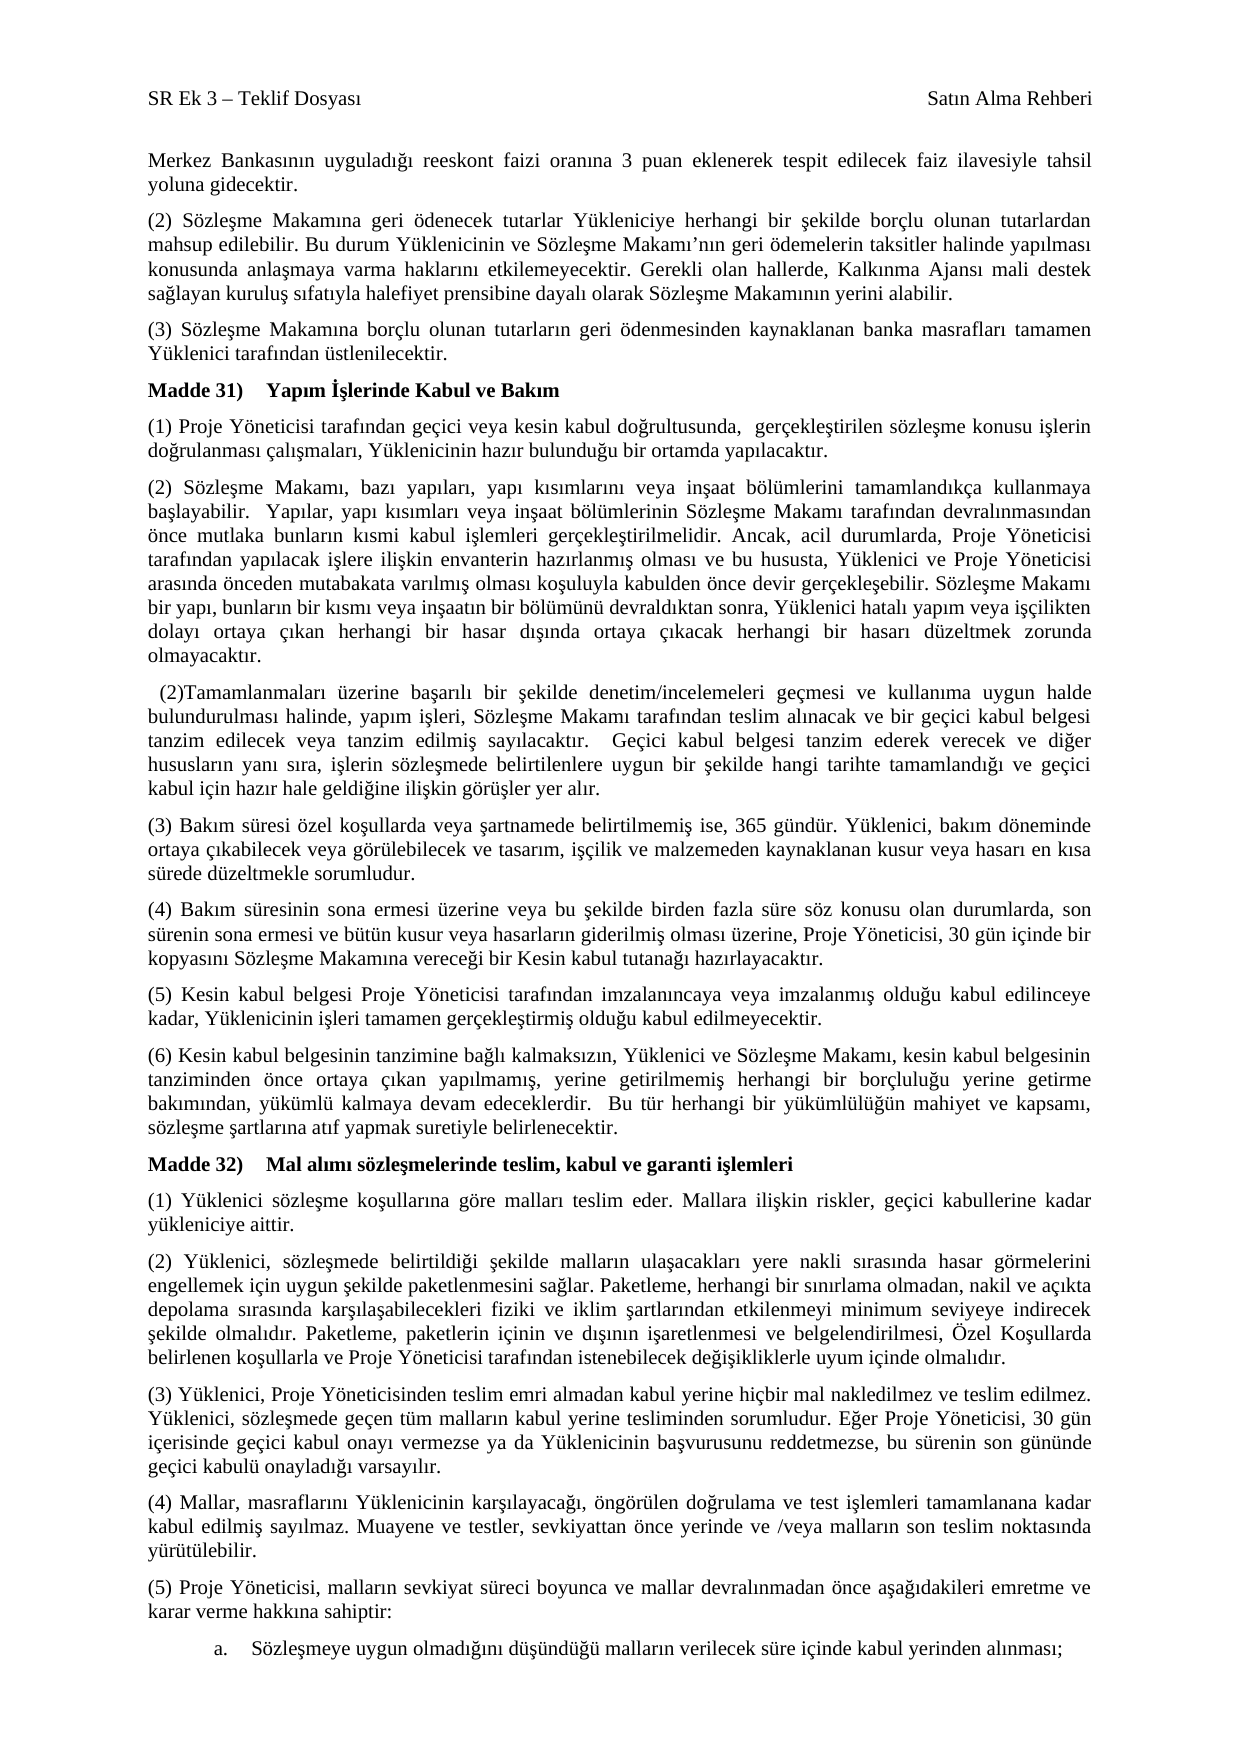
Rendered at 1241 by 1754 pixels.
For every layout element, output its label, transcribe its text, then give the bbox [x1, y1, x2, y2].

text (3) Bakım süresi özel koşullarda veya şartnamede belirtilmemiş ise, 365 gündür. Yüklenici, bakım döneminde ortaya çıkabilecek veya görülebilecek ve tasarım, işçilik ve malzemeden kaynaklanan kusur veya hasarı en kısa sürede düzeltmekle sorumludur. [148, 813, 1093, 885]
text (2) Yüklenici, sözleşmede belirtildiği şekilde malların ulaşacakları yere nakli sırasında hasar görmelerini engellemek için uygun şekilde paketlenmesini sağlar. Paketleme, herhangi bir sınırlama olmadan, nakil ve açıkta depolama sırasında karşılaşabilecekleri fiziki ve iklim şartlarından etkilenmeyi minimum seviyeye indirecek şekilde olmalıdır. Paketleme, paketlerin içinin ve dışının işaretlenmesi ve belgelendirilmesi, Özel Koşullarda belirlenen koşullarla ve Proje Yöneticisi tarafından istenebilecek değişikliklerle uyum içinde olmalıdır. [148, 1249, 1093, 1369]
text (2) Sözleşme Makamına geri ödenecek tutarlar Yükleniciye herhangi bir şekilde borçlu olunan tutarlardan mahsup edilebilir. Bu durum Yüklenicinin ve Sözleşme Makamı’nın geri ödemelerin taksitler halinde yapılması konusunda anlaşmaya varma haklarını etkilemeyecektir. Gerekli olan hallerde, Kalkınma Ajansı mali destek sağlayan kuruluş sıfatıyla halefiyet prensibine dayalı olarak Sözleşme Makamının yerini alabilir. [148, 208, 1093, 304]
text (5) Proje Yöneticisi, malların sevkiyat süreci boyunca ve mallar devralınmadan önce aşağıdakileri emretme ve karar verme hakkına sahiptir: [148, 1575, 1093, 1623]
text (6) Kesin kabul belgesinin tanzimine bağlı kalmaksızın, Yüklenici ve Sözleşme Makamı, kesin kabul belgesinin tanziminden önce ortaya çıkan yapılmamış, yerine getirilmemiş herhangi bir borçluluğu yerine getirme bakımından, yükümlü kalmaya devam edeceklerdir. Bu tür herhangi bir yükümlülüğün mahiyet ve kapsamı, sözleşme şartlarına atıf yapmak suretiyle belirlenecektir. [148, 1043, 1093, 1139]
text (4) Mallar, masraflarını Yüklenicinin karşılayacağı, öngörülen doğrulama ve test işlemleri tamamlanana kadar kabul edilmiş sayılmaz. Muayene ve testler, sevkiyattan önce yerinde ve /veya malların son teslim noktasında yürütülebilir. [148, 1490, 1093, 1562]
list Sözleşmeye uygun olmadığını düşündüğü malların verilecek süre içinde kabul yerinden alınması; [213, 1636, 1093, 1659]
list Mal alımı sözleşmelerinde teslim, kabul ve garanti işlemleri [148, 1151, 1093, 1176]
list Yapım İşlerinde Kabul ve Bakım [148, 378, 1093, 402]
text (2)Tamamlanmaları üzerine başarılı bir şekilde denetim/incelemeleri geçmesi ve kullanıma uygun halde bulundurulması halinde, yapım işleri, Sözleşme Makamı tarafından teslim alınacak ve bir geçici kabul belgesi tanzim edilecek veya tanzim edilmiş sayılacaktır. Geçici kabul belgesi tanzim ederek verecek ve diğer hususların yanı sıra, işlerin sözleşmede belirtilenlere uygun bir şekilde hangi tarihte tamamlandığı ve geçici kabul için hazır hale geldiğine ilişkin görüşler yer alır. [148, 680, 1093, 800]
text (3) Yüklenici, Proje Yöneticisinden teslim emri almadan kabul yerine hiçbir mal nakledilmez ve teslim edilmez. Yüklenici, sözleşmede geçen tüm malların kabul yerine tesliminden sorumludur. Eğer Proje Yöneticisi, 30 gün içerisinde geçici kabul onayı vermezse ya da Yüklenicinin başvurusunu reddetmezse, bu sürenin son gününde geçici kabulü onayladığı varsayılır. [148, 1381, 1093, 1478]
text (1) Yüklenici sözleşme koşullarına göre malları teslim eder. Mallara ilişkin riskler, geçici kabullerine kadar yükleniciye aittir. [148, 1188, 1093, 1236]
text (5) Kesin kabul belgesi Proje Yöneticisi tarafından imzalanıncaya veya imzalanmış olduğu kabul edilinceye kadar, Yüklenicinin işleri tamamen gerçekleştirmiş olduğu kabul edilmeyecektir. [148, 982, 1093, 1030]
text (3) Sözleşme Makamına borçlu olunan tutarların geri ödenmesinden kaynaklanan banka masrafları tamamen Yüklenici tarafından üstlenilecektir. [148, 317, 1093, 365]
text (2) Sözleşme Makamı, bazı yapıları, yapı kısımlarını veya inşaat bölümlerini tamamlandıkça kullanmaya başlayabilir. Yapılar, yapı kısımları veya inşaat bölümlerinin Sözleşme Makamı tarafından devralınmasından önce mutlaka bunların kısmi kabul işlemleri gerçekleştirilmelidir. Ancak, acil durumlarda, Proje Yöneticisi tarafından yapılacak işlere ilişkin envanterin hazırlanmış olması ve bu hususta, Yüklenici ve Proje Yöneticisi arasında önceden mutabakata varılmış olması koşuluyla kabulden önce devir gerçekleşebilir. Sözleşme Makamı bir yapı, bunların bir kısmı veya inşaatın bir bölümünü devraldıktan sonra, Yüklenici hatalı yapım veya işçilikten dolayı ortaya çıkan herhangi bir hasar dışında ortaya çıkacak herhangi bir hasarı düzeltmek zorunda olmayacaktır. [148, 475, 1093, 667]
text (1) Proje Yöneticisi tarafından geçici veya kesin kabul doğrultusunda, gerçekleştirilen sözleşme konusu işlerin doğrulanması çalışmaları, Yüklenicinin hazır bulunduğu bir ortamda yapılacaktır. [148, 414, 1093, 462]
text (4) Bakım süresinin sona ermesi üzerine veya bu şekilde birden fazla süre söz konusu olan durumlarda, son sürenin sona ermesi ve bütün kusur veya hasarların giderilmiş olması üzerine, Proje Yöneticisi, 30 gün içinde bir kopyasını Sözleşme Makamına vereceği bir Kesin kabul tutanağı hazırlayacaktır. [148, 897, 1093, 969]
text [148, 148, 1093, 196]
